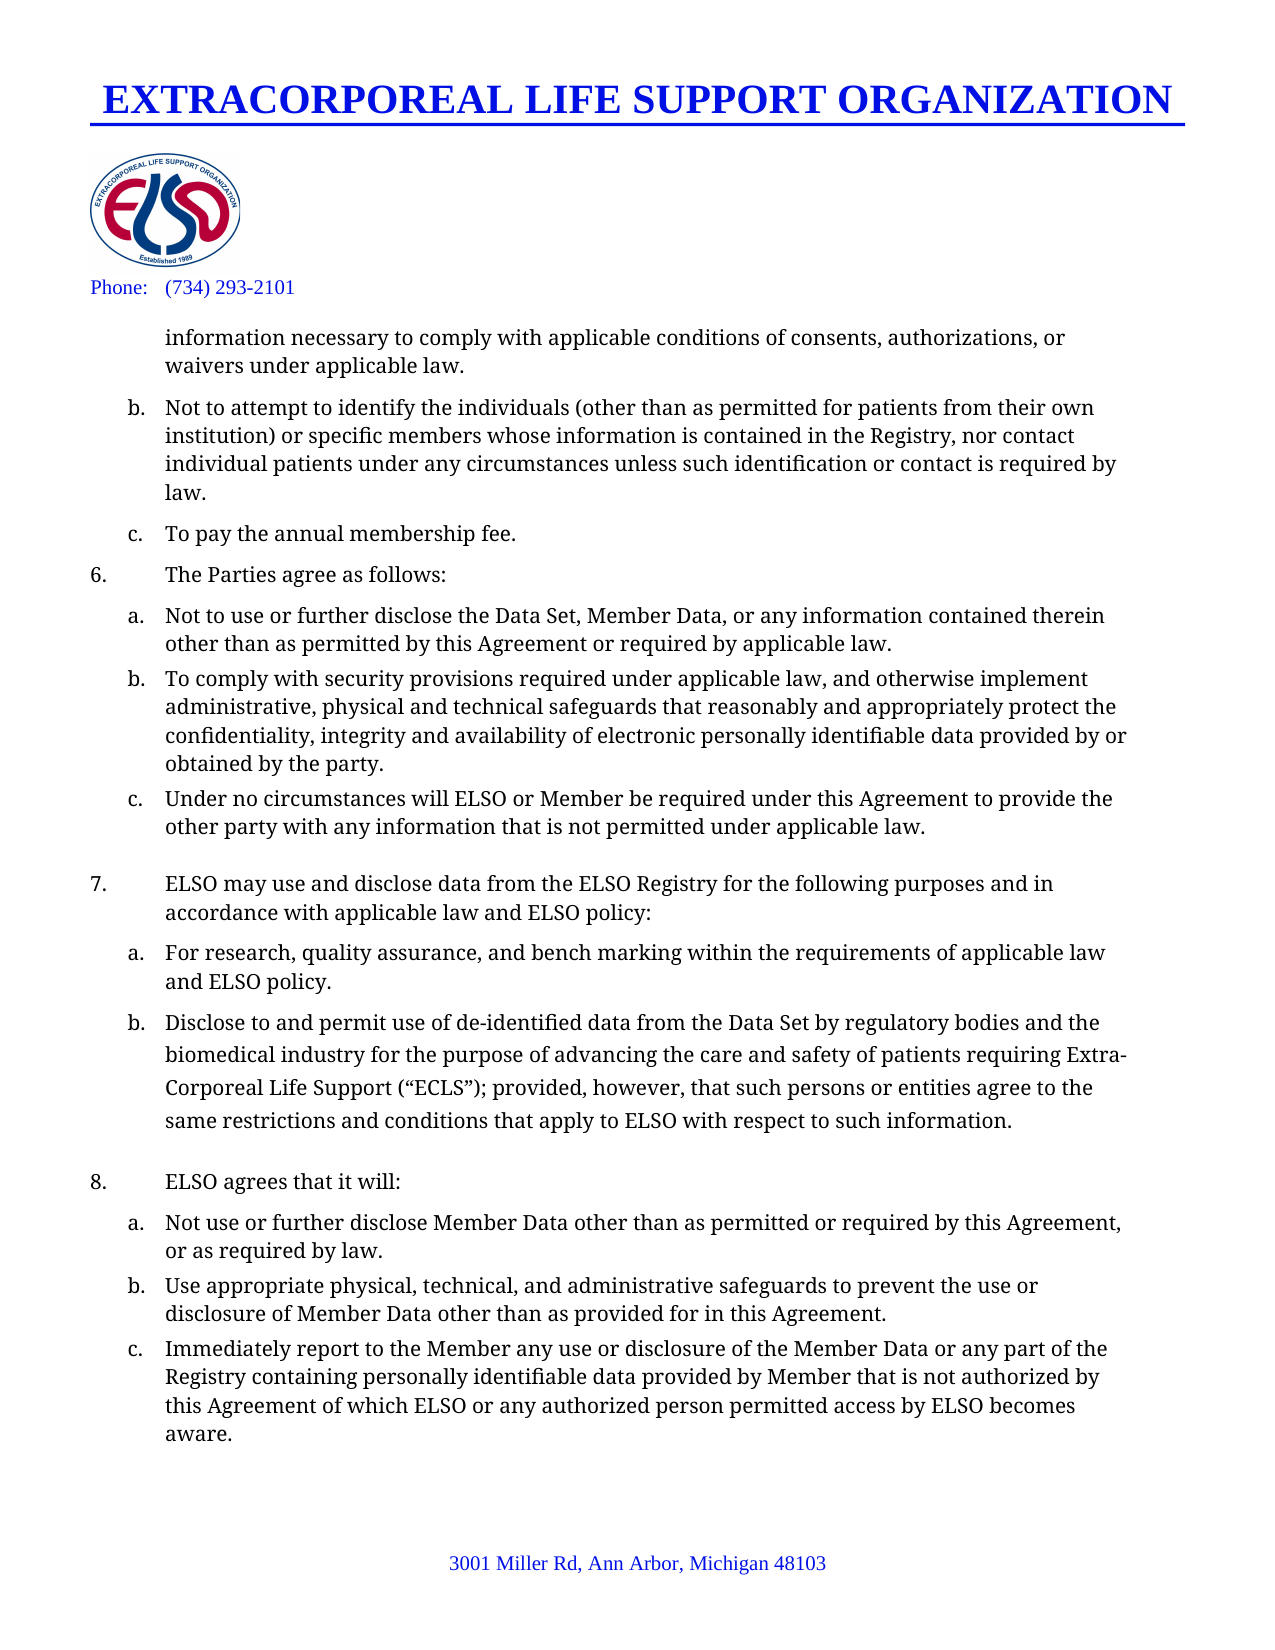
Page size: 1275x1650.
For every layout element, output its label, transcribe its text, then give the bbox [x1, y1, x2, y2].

list Not to attempt to identify the individuals (other than as permitted for patients from their own institution) or specific members whose information is contained in the Registry, nor contact individual patients under any circumstances unless such identification or contact is required by law. [127, 393, 1140, 506]
list Disclose to and permit use of de-identified data from the Data Set by regulatory bodies and the biomedical industry for the purpose of advancing the care and safety of patients requiring Extra-Corporeal Life Support (“ECLS”); provided, however, that such persons or entities agree to the same restrictions and conditions that apply to ELSO with respect to such information. [127, 1008, 1140, 1134]
picture [90, 151, 241, 276]
list To comply with security provisions required under applicable law, and otherwise implement administrative, physical and technical safeguards that reasonably and appropriately protect the confidentiality, integrity and availability of electronic personally identifiable data provided by or obtained by the party. [127, 664, 1140, 778]
list Not to use or further disclose the Data Set, Member Data, or any information contained therein other than as permitted by this Agreement or required by applicable law. [127, 601, 1140, 658]
list ELSO may use and disclose data from the ELSO Registry for the following purposes and in accordance with applicable law and ELSO policy: [90, 869, 1140, 926]
list Not use or further disclose Member Data other than as permitted or required by this Agreement, or as required by law. [127, 1208, 1140, 1264]
list Use appropriate physical, technical, and administrative safeguards to prevent the use or disclosure of Member Data other than as provided for in this Agreement. [127, 1271, 1140, 1328]
list ELSO agrees that it will: [90, 1167, 1140, 1195]
list The Parties agree as follows: [90, 560, 1140, 588]
list Immediately report to the Member any use or disclosure of the Member Data or any part of the Registry containing personally identifiable data provided by Member that is not authorized by this Agreement of which ELSO or any authorized person permitted access by ELSO becomes aware. [127, 1334, 1140, 1448]
list To pay the annual membership fee. [127, 519, 1140, 547]
list For research, quality assurance, and bench marking within the requirements of applicable law and ELSO policy. [127, 938, 1140, 995]
list Under no circumstances will ELSO or Member be required under this Agreement to provide the other party with any information that is not permitted under applicable law. [127, 784, 1140, 841]
